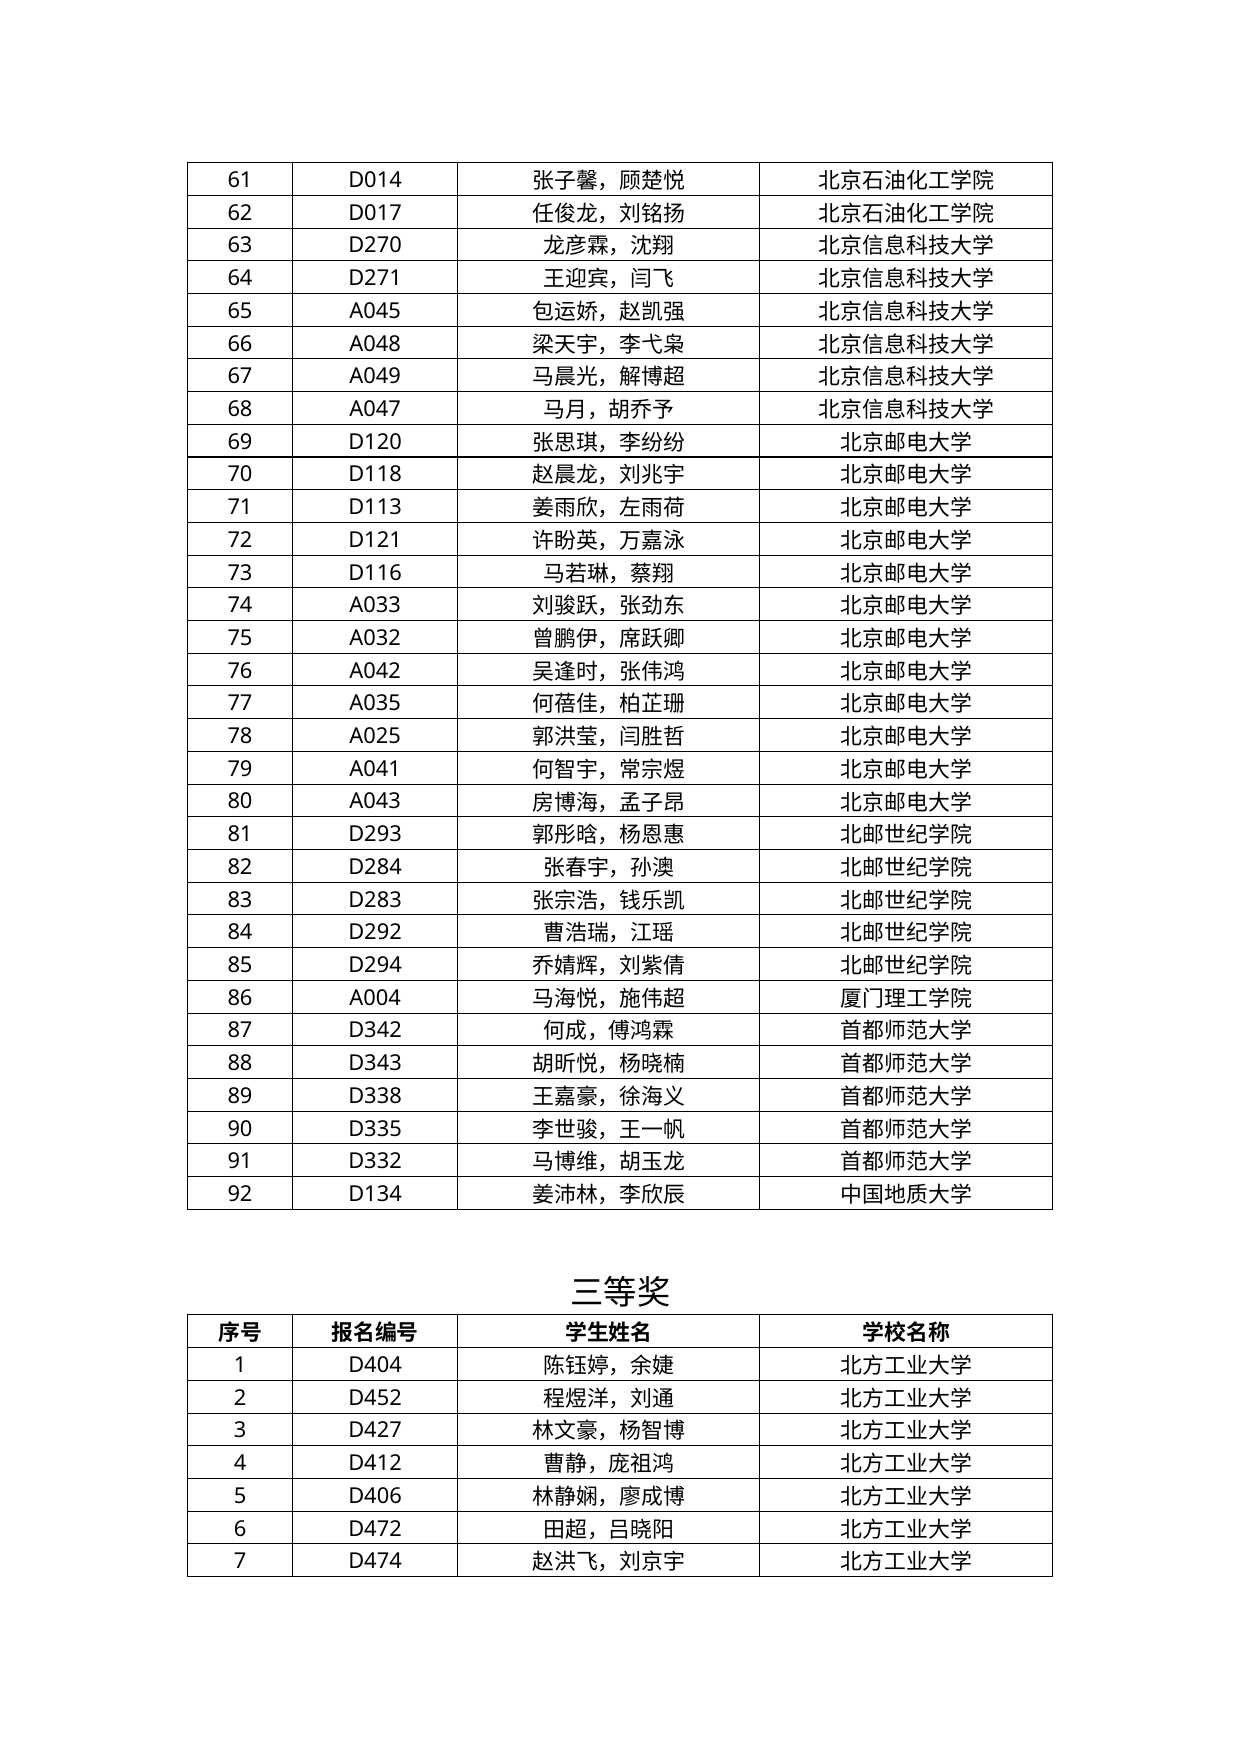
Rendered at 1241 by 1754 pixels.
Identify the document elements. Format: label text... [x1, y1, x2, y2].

table_cell D118 [293, 458, 457, 489]
table_cell 北京信息科技大学 [760, 392, 1052, 424]
table_cell 66 [188, 327, 292, 358]
table_cell 82 [188, 850, 292, 882]
table_cell D121 [293, 523, 457, 554]
table_cell 7 [188, 1544, 292, 1576]
table_cell 北京邮电大学 [760, 719, 1052, 751]
table_cell 王嘉豪，徐海义 [458, 1079, 759, 1111]
table_cell 62 [188, 196, 292, 227]
table_cell 马海悦，施伟超 [458, 981, 759, 1012]
table_cell 王迎宾，闫飞 [458, 261, 759, 293]
table_cell D294 [293, 948, 457, 980]
table_cell 北京信息科技大学 [760, 359, 1052, 391]
table_cell 78 [188, 719, 292, 751]
table_cell 北方工业大学 [760, 1381, 1052, 1412]
table_cell 73 [188, 556, 292, 587]
table_cell 80 [188, 785, 292, 816]
table_cell A033 [293, 588, 457, 620]
table_cell 74 [188, 588, 292, 620]
table_cell A047 [293, 392, 457, 424]
table_cell 姜沛林，李欣辰 [458, 1177, 759, 1209]
table_cell 76 [188, 654, 292, 685]
table_cell 87 [188, 1014, 292, 1045]
table_cell 4 [188, 1446, 292, 1478]
table_cell A032 [293, 621, 457, 653]
table_cell 北京邮电大学 [760, 490, 1052, 522]
table_cell 90 [188, 1112, 292, 1143]
table_cell 83 [188, 883, 292, 914]
table_cell 曹浩瑞，江瑶 [458, 915, 759, 947]
table_cell 厦门理工学院 [760, 981, 1052, 1012]
table_cell 乔婧辉，刘紫倩 [458, 948, 759, 980]
table_cell 林静娴，廖成博 [458, 1479, 759, 1511]
table_cell 71 [188, 490, 292, 522]
table_cell D113 [293, 490, 457, 522]
table_cell A025 [293, 719, 457, 751]
table_cell A004 [293, 981, 457, 1012]
table_cell 赵洪飞，刘京宇 [458, 1544, 759, 1576]
table_cell D404 [293, 1348, 457, 1380]
table_cell 北方工业大学 [760, 1544, 1052, 1576]
table_cell 何成，傅鸿霖 [458, 1014, 759, 1045]
table_cell 学校名称 [760, 1315, 1052, 1347]
table_cell A049 [293, 359, 457, 391]
table_cell 北京邮电大学 [760, 686, 1052, 718]
table_cell 北京邮电大学 [760, 556, 1052, 587]
table_cell 许盼英，万嘉泳 [458, 523, 759, 554]
table_cell 学生姓名 [458, 1315, 759, 1347]
table_cell 马博维，胡玉龙 [458, 1144, 759, 1176]
table_cell 68 [188, 392, 292, 424]
table_cell 北京石油化工学院 [760, 196, 1052, 227]
table_cell 任俊龙，刘铭扬 [458, 196, 759, 227]
table_cell 首都师范大学 [760, 1144, 1052, 1176]
table_cell 67 [188, 359, 292, 391]
table_cell 曾鹏伊，席跃卿 [458, 621, 759, 653]
table_cell 首都师范大学 [760, 1079, 1052, 1111]
table_cell A043 [293, 785, 457, 816]
table_cell D292 [293, 915, 457, 947]
table_cell A035 [293, 686, 457, 718]
table_cell D017 [293, 196, 457, 227]
table_cell 曹静，庞祖鸿 [458, 1446, 759, 1478]
table_cell 张思琪，李纷纷 [458, 425, 759, 456]
table_cell 何蓓佳，柏芷珊 [458, 686, 759, 718]
table_cell 马月，胡乔予 [458, 392, 759, 424]
table_cell 张子馨，顾楚悦 [458, 163, 759, 195]
table_cell D452 [293, 1381, 457, 1412]
table_cell 北京邮电大学 [760, 425, 1052, 456]
table_cell 79 [188, 752, 292, 783]
table_cell 3 [188, 1414, 292, 1445]
table_cell 郭洪莹，闫胜哲 [458, 719, 759, 751]
table_cell 61 [188, 163, 292, 195]
table_cell 中国地质大学 [760, 1177, 1052, 1209]
table_cell 北京石油化工学院 [760, 163, 1052, 195]
table_cell 姜雨欣，左雨荷 [458, 490, 759, 522]
table_cell D472 [293, 1512, 457, 1543]
table_cell 北方工业大学 [760, 1414, 1052, 1445]
table_cell 92 [188, 1177, 292, 1209]
table_cell 北京邮电大学 [760, 752, 1052, 783]
table_cell D116 [293, 556, 457, 587]
table_cell 北京邮电大学 [760, 654, 1052, 685]
table_cell A048 [293, 327, 457, 358]
table_cell 北方工业大学 [760, 1446, 1052, 1478]
table_cell D283 [293, 883, 457, 914]
table_cell 北京邮电大学 [760, 523, 1052, 554]
table_cell 田超，吕晓阳 [458, 1512, 759, 1543]
table_cell A045 [293, 294, 457, 326]
table_cell 胡昕悦，杨晓楠 [458, 1046, 759, 1078]
table_cell 吴逢时，张伟鸿 [458, 654, 759, 685]
table_cell 马若琳，蔡翔 [458, 556, 759, 587]
table_cell 北京信息科技大学 [760, 261, 1052, 293]
table_cell 75 [188, 621, 292, 653]
table_cell 赵晨龙，刘兆宇 [458, 458, 759, 489]
table_cell 64 [188, 261, 292, 293]
table_cell A041 [293, 752, 457, 783]
table_cell D284 [293, 850, 457, 882]
table_cell 北邮世纪学院 [760, 850, 1052, 882]
table_cell 李世骏，王一帆 [458, 1112, 759, 1143]
table_cell D343 [293, 1046, 457, 1078]
table_cell 首都师范大学 [760, 1046, 1052, 1078]
table_header 三等奖 [188, 1266, 1053, 1314]
table_cell 北京信息科技大学 [760, 294, 1052, 326]
table_cell D134 [293, 1177, 457, 1209]
table_cell 北京邮电大学 [760, 785, 1052, 816]
table_cell 马晨光，解博超 [458, 359, 759, 391]
table_cell 86 [188, 981, 292, 1012]
table_cell A042 [293, 654, 457, 685]
table_cell 88 [188, 1046, 292, 1078]
table_cell 林文豪，杨智博 [458, 1414, 759, 1445]
table_cell D474 [293, 1544, 457, 1576]
table_cell D412 [293, 1446, 457, 1478]
table_cell 郭彤晗，杨恩惠 [458, 817, 759, 849]
table_cell 首都师范大学 [760, 1112, 1052, 1143]
table_cell 梁天宇，李弋枭 [458, 327, 759, 358]
table_cell D271 [293, 261, 457, 293]
table_cell 张春宇，孙澳 [458, 850, 759, 882]
table_cell 张宗浩，钱乐凯 [458, 883, 759, 914]
table_cell 91 [188, 1144, 292, 1176]
table_cell D120 [293, 425, 457, 456]
table_cell 89 [188, 1079, 292, 1111]
table_cell D342 [293, 1014, 457, 1045]
table_cell 2 [188, 1381, 292, 1412]
table_cell 刘骏跃，张劲东 [458, 588, 759, 620]
table_cell 65 [188, 294, 292, 326]
table_cell 房博海，孟子昂 [458, 785, 759, 816]
table_cell 北京邮电大学 [760, 621, 1052, 653]
table_cell 北京邮电大学 [760, 458, 1052, 489]
table_cell 69 [188, 425, 292, 456]
table_cell D338 [293, 1079, 457, 1111]
table_cell 程煜洋，刘通 [458, 1381, 759, 1412]
table_cell 北邮世纪学院 [760, 915, 1052, 947]
table_cell 北京邮电大学 [760, 588, 1052, 620]
table_cell 何智宇，常宗煜 [458, 752, 759, 783]
table_cell 北方工业大学 [760, 1479, 1052, 1511]
table_cell 5 [188, 1479, 292, 1511]
table_cell 北邮世纪学院 [760, 817, 1052, 849]
table_cell 81 [188, 817, 292, 849]
table_cell 77 [188, 686, 292, 718]
table_cell 北方工业大学 [760, 1512, 1052, 1543]
table_cell 84 [188, 915, 292, 947]
table_cell D270 [293, 229, 457, 260]
table_cell 报名编号 [293, 1315, 457, 1347]
table_cell D335 [293, 1112, 457, 1143]
table_cell D332 [293, 1144, 457, 1176]
table_cell D427 [293, 1414, 457, 1445]
table_cell 首都师范大学 [760, 1014, 1052, 1045]
table_cell D014 [293, 163, 457, 195]
table_cell 63 [188, 229, 292, 260]
table_cell 北京信息科技大学 [760, 327, 1052, 358]
table_cell 北邮世纪学院 [760, 883, 1052, 914]
table_cell 陈钰婷，余婕 [458, 1348, 759, 1380]
table_cell 1 [188, 1348, 292, 1380]
table_cell 70 [188, 458, 292, 489]
table_cell 6 [188, 1512, 292, 1543]
table_cell D406 [293, 1479, 457, 1511]
table_cell 85 [188, 948, 292, 980]
table_cell 北邮世纪学院 [760, 948, 1052, 980]
table_cell 72 [188, 523, 292, 554]
table_cell 北京信息科技大学 [760, 229, 1052, 260]
table_cell 包运娇，赵凯强 [458, 294, 759, 326]
table_cell D293 [293, 817, 457, 849]
table_cell 龙彦霖，沈翔 [458, 229, 759, 260]
table_cell 北方工业大学 [760, 1348, 1052, 1380]
table_cell 序号 [188, 1315, 292, 1347]
